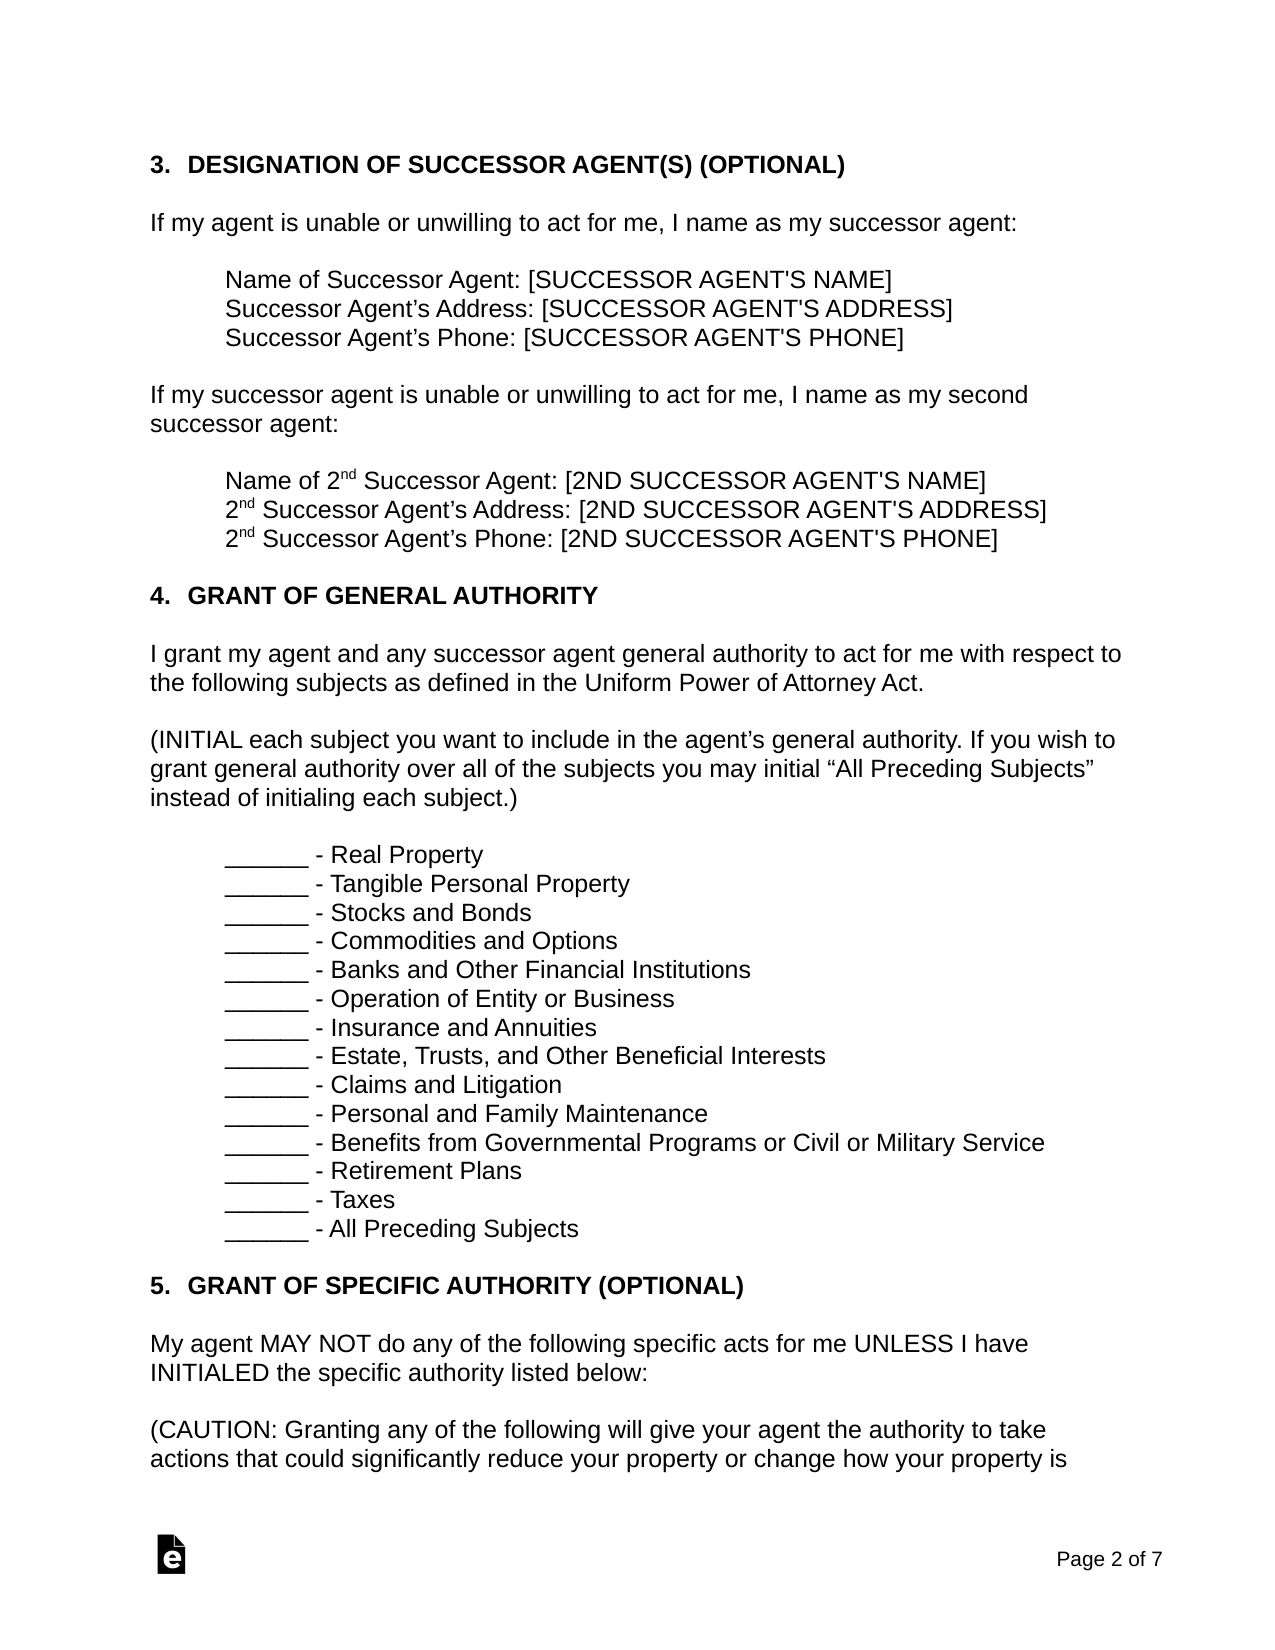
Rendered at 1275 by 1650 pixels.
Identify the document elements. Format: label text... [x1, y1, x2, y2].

text (INITIAL each subject you want to include in the agent’s general authority. If you wish to grant general authority over all of the subjects you may initial “All Preceding Subjects” instead of initialing each subject.) [150, 725, 1125, 811]
text ______ - Benefits from Governmental Programs or Civil or Military Service [225, 1127, 1125, 1156]
text ______ - Retirement Plans [225, 1156, 1125, 1185]
text ______ - All Preceding Subjects [225, 1214, 1125, 1242]
text Successor Agent’s Address: [SUCCESSOR AGENT'S ADDRESS] [225, 294, 1125, 322]
text 2nd Successor Agent’s Phone: [2ND SUCCESSOR AGENT'S PHONE] [225, 524, 1125, 552]
text ______ - Banks and Other Financial Institutions [225, 955, 1125, 984]
list DESIGNATION OF SUCCESSOR AGENT(S) (OPTIONAL) [150, 150, 1125, 179]
text Name of 2nd Successor Agent: [2ND SUCCESSOR AGENT'S NAME] [225, 466, 1125, 495]
text ______ - Estate, Trusts, and Other Beneficial Interests [225, 1041, 1125, 1070]
text ______ - Stocks and Bonds [225, 897, 1125, 926]
text ______ - Operation of Entity or Business [225, 984, 1125, 1012]
text ______ - Commodities and Options [225, 926, 1125, 955]
text If my agent is unable or unwilling to act for me, I name as my successor agent: [150, 207, 1125, 236]
text 2nd Successor Agent’s Address: [2ND SUCCESSOR AGENT'S ADDRESS] [225, 495, 1125, 524]
text I grant my agent and any successor agent general authority to act for me with respect to the following subjects as defined in the Uniform Power of Attorney Act. [150, 639, 1125, 696]
list GRANT OF SPECIFIC AUTHORITY (OPTIONAL) [150, 1271, 1125, 1300]
text Successor Agent’s Phone: [SUCCESSOR AGENT'S PHONE] [225, 322, 1125, 351]
text ______ - Claims and Litigation [225, 1070, 1125, 1099]
text Name of Successor Agent: [SUCCESSOR AGENT'S NAME] [225, 265, 1125, 294]
text ______ - Personal and Family Maintenance [225, 1099, 1125, 1127]
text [150, 1415, 1125, 1472]
list GRANT OF GENERAL AUTHORITY [150, 581, 1125, 610]
text ______ - Insurance and Annuities [225, 1012, 1125, 1041]
text If my successor agent is unable or unwilling to act for me, I name as my second successor agent: [150, 380, 1125, 437]
text My agent MAY NOT do any of the following specific acts for me UNLESS I have INITIALED the specific authority listed below: [150, 1329, 1125, 1386]
text ______ - Real Property [225, 840, 1125, 869]
picture [150, 1533, 192, 1575]
text ______ - Taxes [225, 1185, 1125, 1214]
text ______ - Tangible Personal Property [225, 869, 1125, 897]
